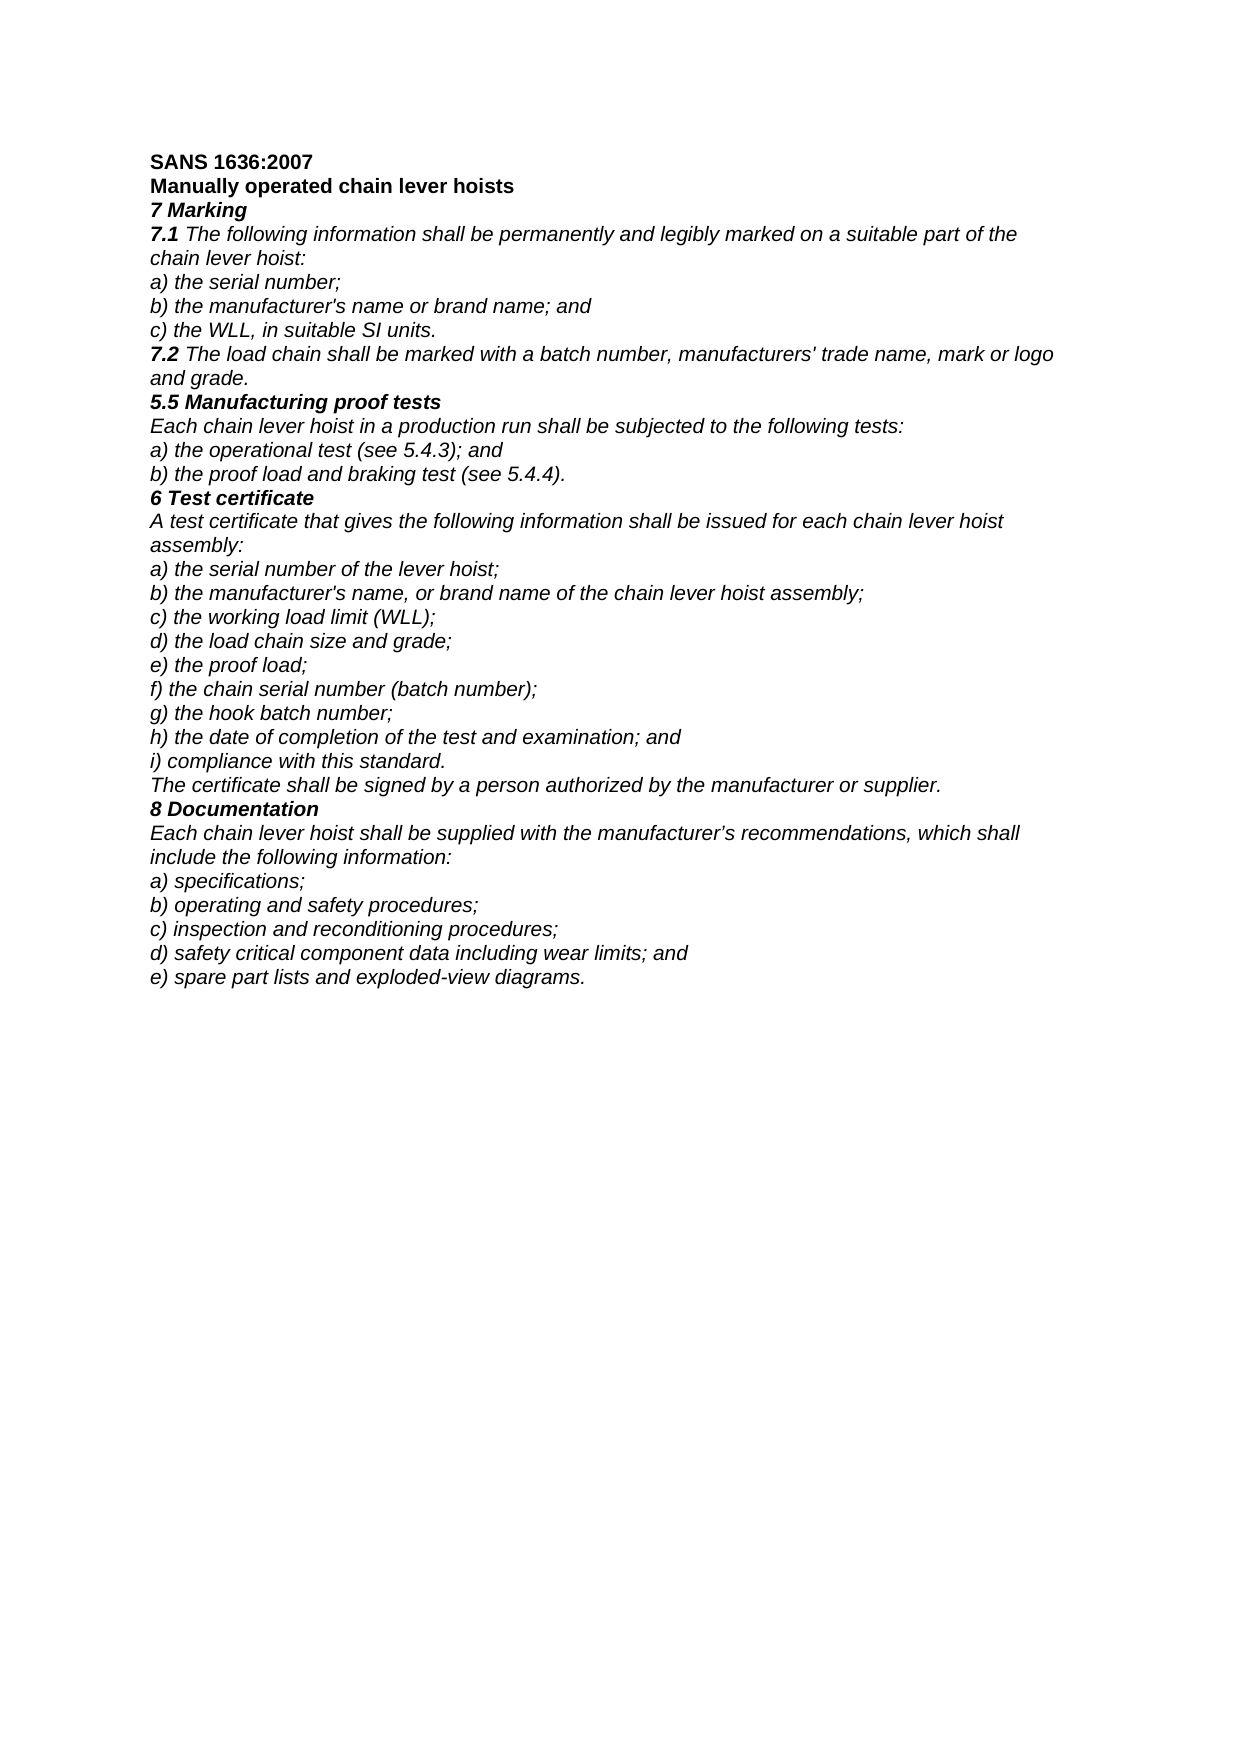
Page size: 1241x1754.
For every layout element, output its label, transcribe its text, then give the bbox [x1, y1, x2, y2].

text 5.5 Manufacturing proof tests [150, 389, 1090, 413]
text 8 Documentation [150, 797, 1090, 821]
text 6 Test certificate [150, 485, 1090, 509]
text a) the operational test (see 5.4.3); and [150, 437, 1090, 461]
text 7.1 The following information shall be permanently and legibly marked on a suitable part of the [150, 222, 1090, 246]
text h) the date of completion of the test and examination; and [150, 725, 1090, 749]
text The certificate shall be signed by a person authorized by the manufacturer or supplier. [150, 773, 1090, 797]
text c) the WLL, in suitable SI units. [150, 318, 1090, 342]
text include the following information: [150, 845, 1090, 869]
text Each chain lever hoist shall be supplied with the manufacturer’s recommendations, which shall [150, 821, 1090, 845]
text b) the manufacturer's name or brand name; and [150, 294, 1090, 318]
text 7.2 The load chain shall be marked with a batch number, manufacturers' trade name, mark or logo [150, 342, 1090, 366]
text g) the hook batch number; [150, 701, 1090, 725]
text c) the working load limit (WLL); [150, 605, 1090, 629]
text b) the proof load and braking test (see 5.4.4). [150, 461, 1090, 485]
text i) compliance with this standard. [150, 749, 1090, 773]
text b) operating and safety procedures; [150, 893, 1090, 917]
text Each chain lever hoist in a production run shall be subjected to the following tests: [150, 413, 1090, 437]
text SANS 1636:2007 [150, 150, 1090, 174]
text assembly: [150, 533, 1090, 557]
text a) the serial number; [150, 270, 1090, 294]
text and grade. [150, 366, 1090, 389]
text b) the manufacturer's name, or brand name of the chain lever hoist assembly; [150, 581, 1090, 605]
text 7 Marking [150, 198, 1090, 222]
text A test certificate that gives the following information shall be issued for each chain lever hoist [150, 509, 1090, 533]
text d) the load chain size and grade; [150, 629, 1090, 653]
text d) safety critical component data including wear limits; and [150, 941, 1090, 964]
text c) inspection and reconditioning procedures; [150, 917, 1090, 941]
text a) specifications; [150, 869, 1090, 893]
text f) the chain serial number (batch number); [150, 677, 1090, 701]
text e) spare part lists and exploded-view diagrams. [150, 964, 1090, 988]
text e) the proof load; [150, 653, 1090, 677]
text a) the serial number of the lever hoist; [150, 557, 1090, 581]
text chain lever hoist: [150, 246, 1090, 270]
text Manually operated chain lever hoists [150, 174, 1090, 198]
